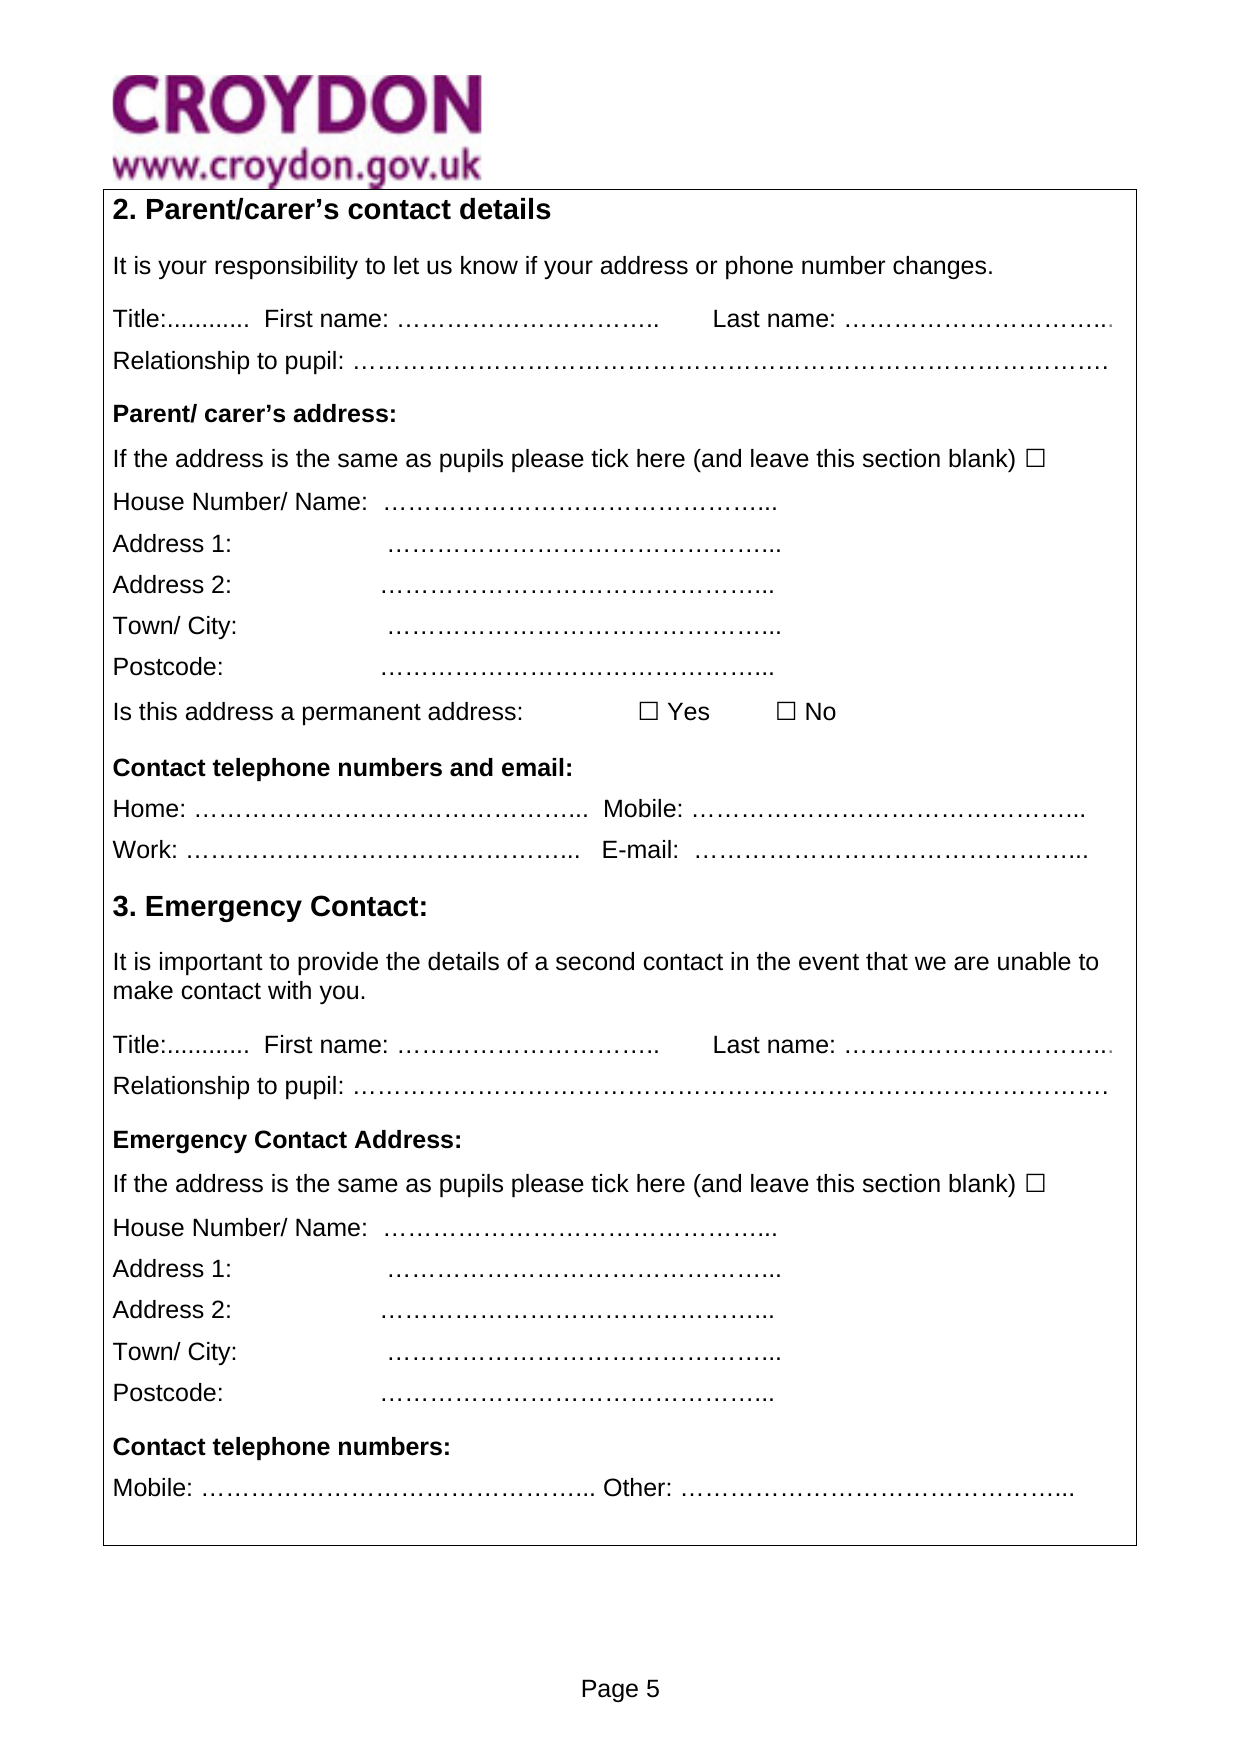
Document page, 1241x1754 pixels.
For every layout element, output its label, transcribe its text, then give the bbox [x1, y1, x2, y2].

text Postcode: [104, 1374, 1136, 1406]
text If the address is the same as pupils please tick here (and leave this section blank) [104, 438, 1136, 475]
text Address 1: [104, 525, 1136, 557]
text Contact telephone numbers: [104, 1428, 1136, 1460]
text It is your responsibility to let us know if your address or phone number changes. [104, 248, 1136, 279]
text Postcode: [104, 649, 1136, 681]
text It is important to provide the details of a second contact in the event that we are unable to make contact with you. [104, 944, 1136, 1005]
text Title: First name: Last name: [104, 301, 1136, 333]
text Emergency Contact Address: [104, 1122, 1136, 1154]
text 2. Parent/carer’s contact details [104, 190, 1136, 226]
text Contact telephone numbers and email: [104, 749, 1136, 781]
text Home: Mobile: [104, 791, 1136, 823]
text Address 2: [104, 1292, 1136, 1324]
text Relationship to pupil: [104, 1068, 1136, 1100]
text Address 1: [104, 1251, 1136, 1283]
text House Number/ Name: [104, 484, 1136, 516]
text Mobile: Other: [104, 1469, 1136, 1501]
text House Number/ Name: [104, 1209, 1136, 1241]
text Work: E-mail: [104, 832, 1136, 864]
text Town/ City: [104, 608, 1136, 640]
text 3. Emergency Contact: [104, 886, 1136, 922]
text Is this address a permanent address: Yes No [104, 690, 1136, 728]
text Relationship to pupil: [104, 343, 1136, 374]
text Town/ City: [104, 1333, 1136, 1365]
picture [112, 75, 482, 189]
text If the address is the same as pupils please tick here (and leave this section blank) [104, 1163, 1136, 1200]
text Title: First name: Last name: [104, 1027, 1136, 1059]
text Address 2: [104, 567, 1136, 598]
text Parent/ carer’s address: [104, 396, 1136, 428]
